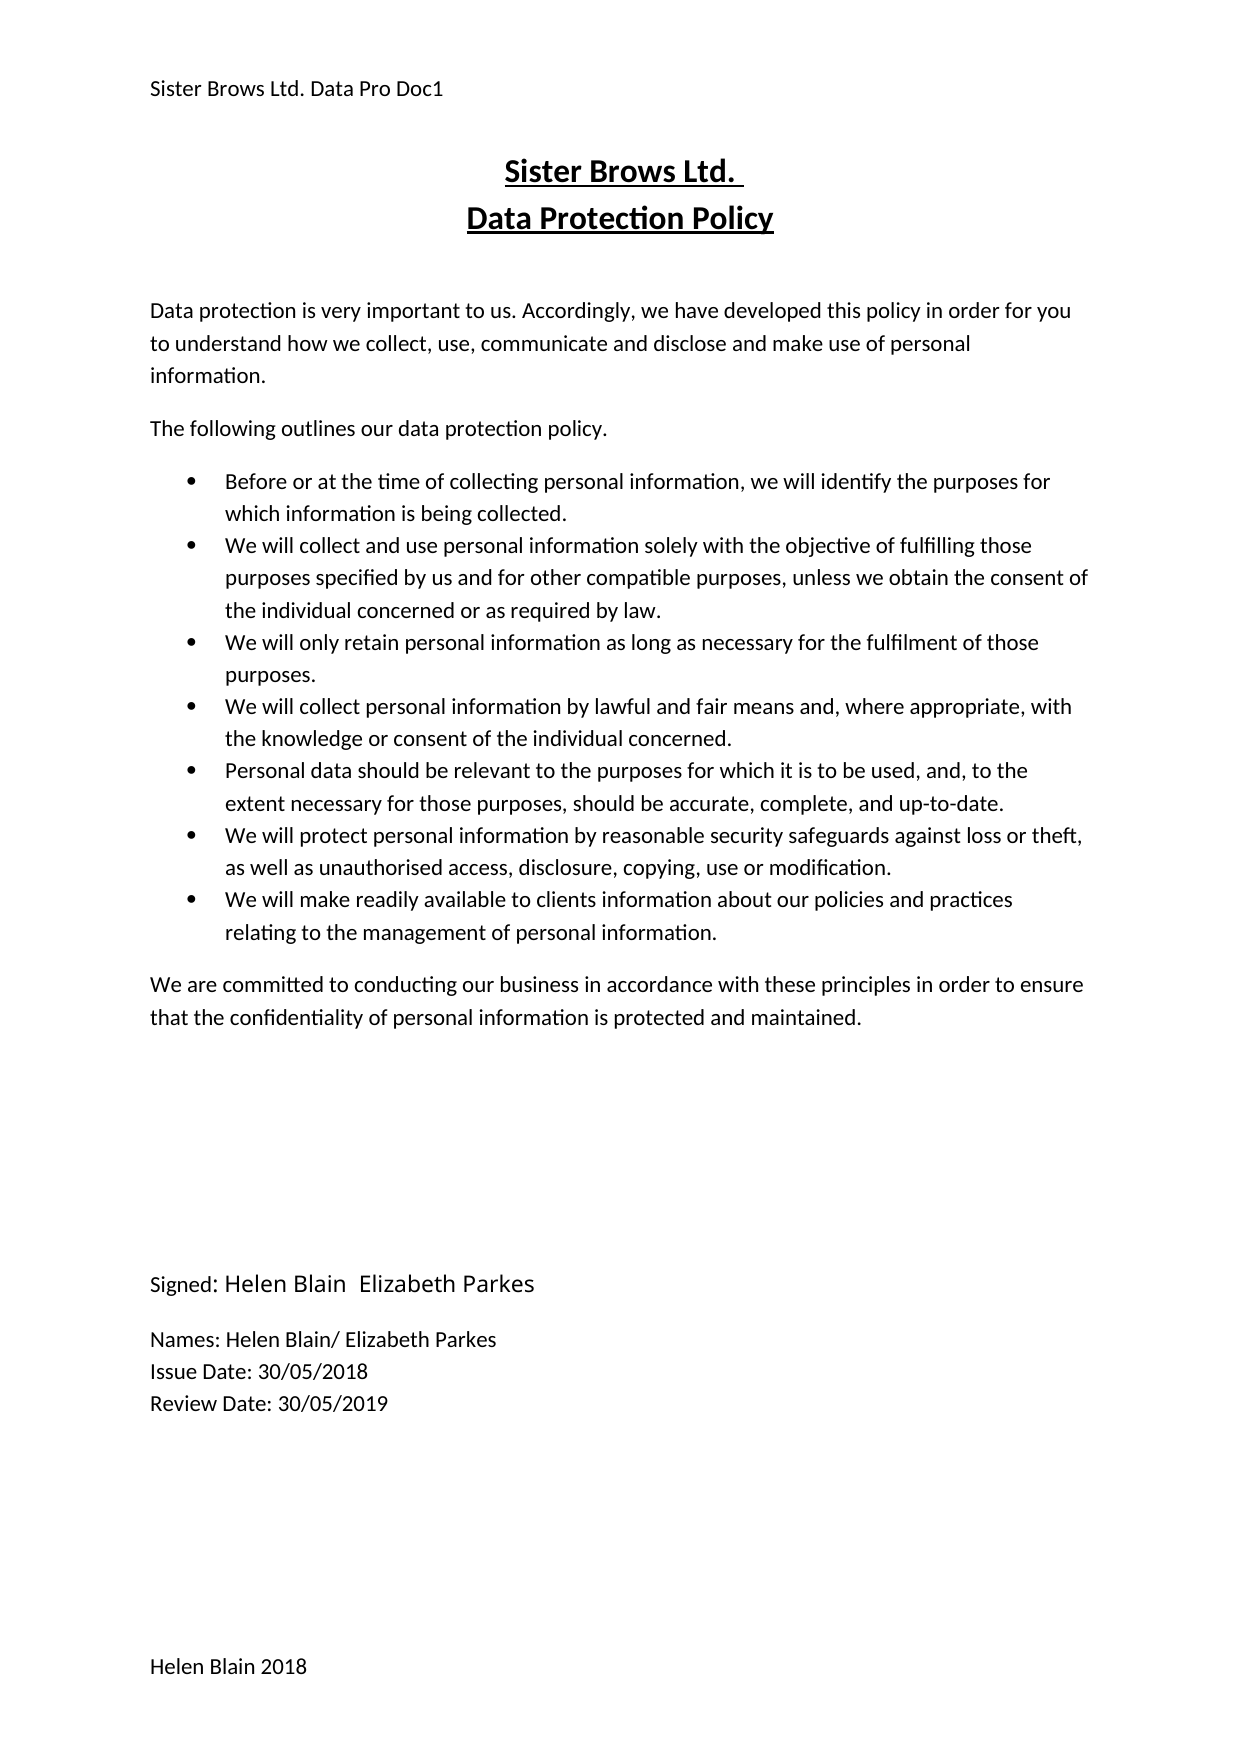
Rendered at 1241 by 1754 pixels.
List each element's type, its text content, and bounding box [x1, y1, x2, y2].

list We will make readily available to clients information about our policies and practices relating to the management of personal information. [187, 885, 1090, 946]
list We will protect personal information by reasonable security safeguards against loss or theft, as well as unauthorised access, disclosure, copying, use or modification. [187, 821, 1090, 881]
list We will only retain personal information as long as necessary for the fulfilment of those purposes. [187, 628, 1090, 688]
text Issue Date: 30/05/2018 [150, 1357, 1090, 1385]
text The following outlines our data protection policy. [150, 414, 1090, 442]
text Sister Brows Ltd. [150, 150, 1090, 191]
text Signed: Helen Blain Elizabeth Parkes [150, 1268, 1090, 1299]
text Data Protection Policy [150, 197, 1090, 237]
text Review Date: 30/05/2019 [150, 1389, 1090, 1417]
text Data protection is very important to us. Accordingly, we have developed this policy in order for you to understand how we collect, use, communicate and disclose and make use of personal information. [150, 297, 1090, 389]
list Personal data should be relevant to the purposes for which it is to be used, and, to the extent necessary for those purposes, should be accurate, complete, and up-to-date. [187, 757, 1090, 817]
list Before or at the time of collecting personal information, we will identify the purposes for which information is being collected. [187, 467, 1090, 527]
text We are committed to conducting our business in accordance with these principles in order to ensure that the confidentiality of personal information is protected and maintained. [150, 971, 1090, 1031]
list We will collect and use personal information solely with the objective of fulfilling those purposes specified by us and for other compatible purposes, unless we obtain the consent of the individual concerned or as required by law. [187, 531, 1090, 624]
text Names: Helen Blain/ Elizabeth Parkes [150, 1325, 1090, 1353]
list We will collect personal information by lawful and fair means and, where appropriate, with the knowledge or consent of the individual concerned. [187, 692, 1090, 752]
